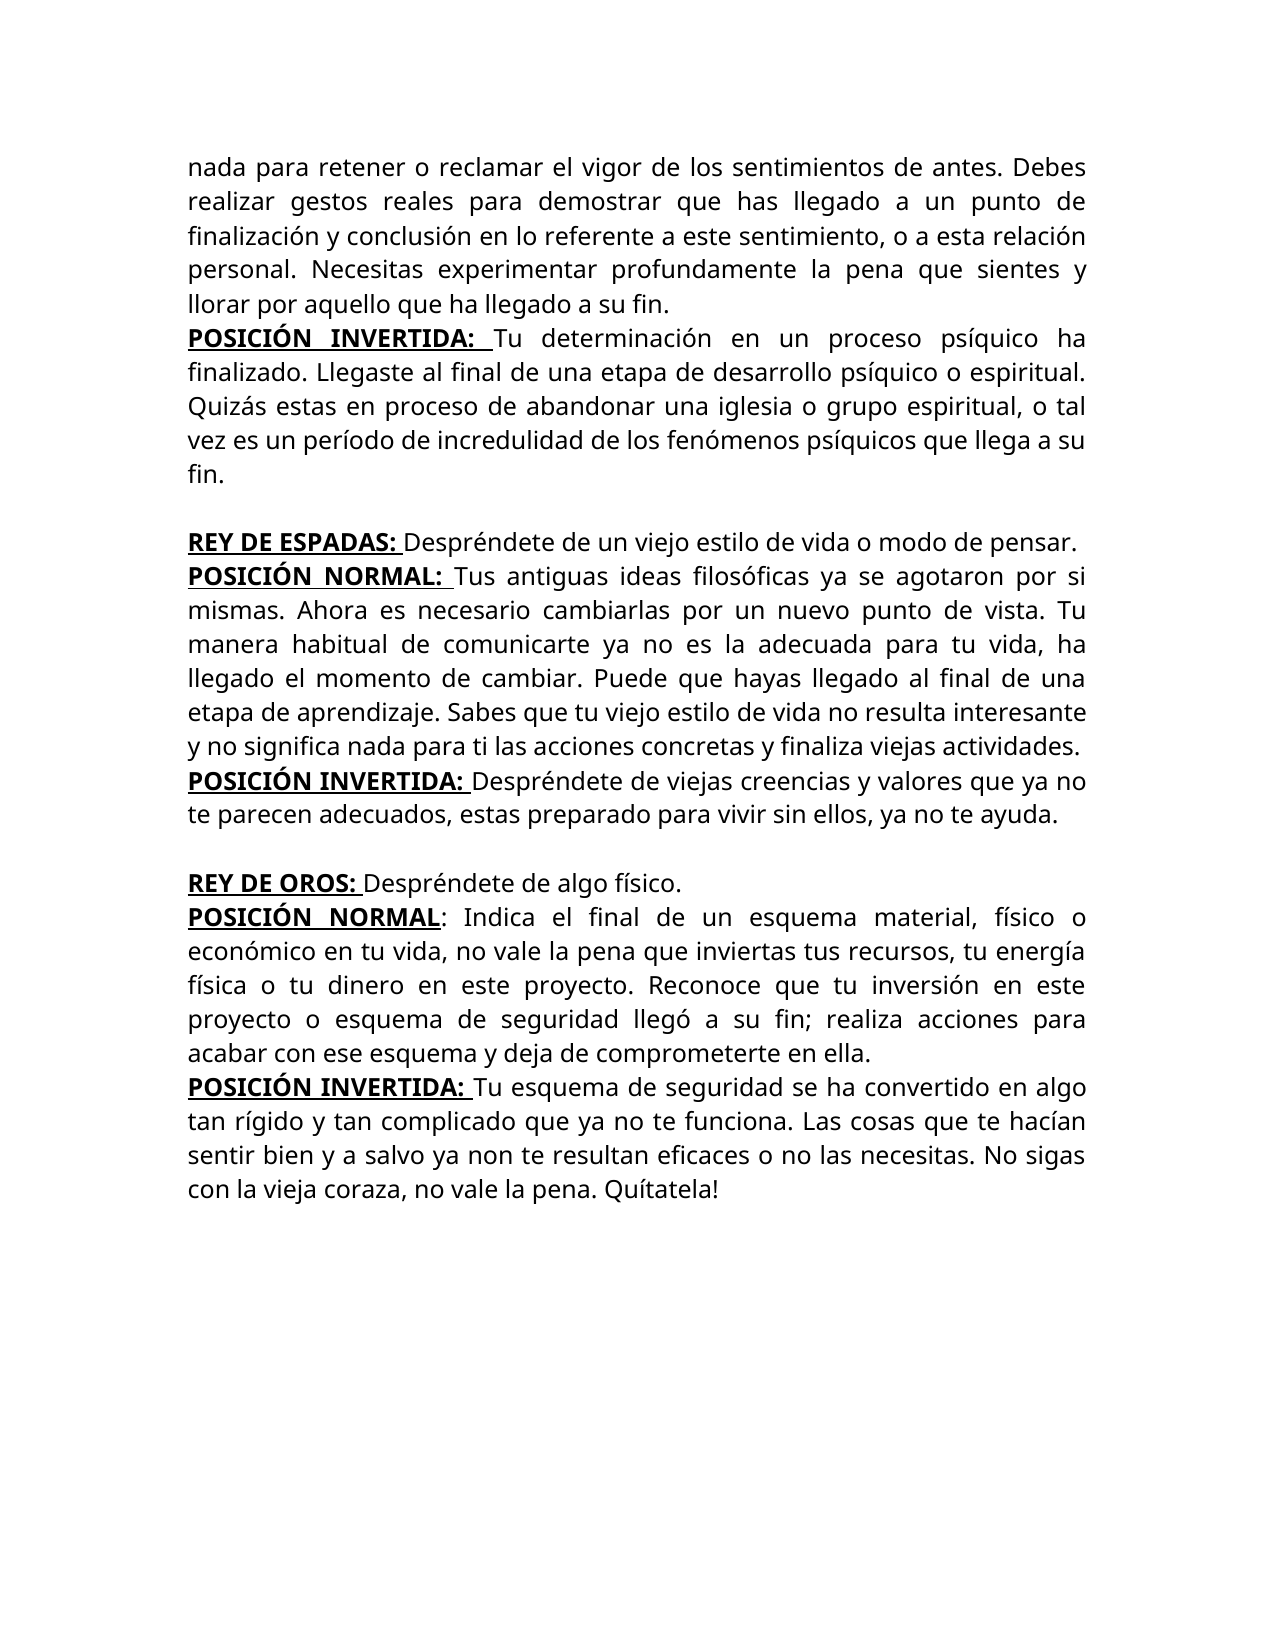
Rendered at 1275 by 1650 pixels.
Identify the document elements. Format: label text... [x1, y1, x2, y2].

text REY DE OROS: Despréndete de algo físico. [187, 865, 1087, 899]
text POSICIÓN NORMAL: Indica el final de un esquema material, físico o económico en tu vida, no vale la pena que inviertas tus recursos, tu energía física o tu dinero en este proyecto. Reconoce que tu inversión en este proyecto o esquema de seguridad llegó a su fin; realiza acciones para acabar con ese esquema y deja de comprometerte en ella. [187, 899, 1087, 1070]
text POSICIÓN NORMAL: Tus antiguas ideas filosóficas ya se agotaron por si mismas. Ahora es necesario cambiarlas por un nuevo punto de vista. Tu manera habitual de comunicarte ya no es la adecuada para tu vida, ha llegado el momento de cambiar. Puede que hayas llegado al final de una etapa de aprendizaje. Sabes que tu viejo estilo de vida no resulta interesante y no significa nada para ti las acciones concretas y finaliza viejas actividades. [187, 559, 1087, 763]
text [187, 150, 1087, 320]
text POSICIÓN INVERTIDA: Tu esquema de seguridad se ha convertido en algo tan rígido y tan complicado que ya no te funciona. Las cosas que te hacían sentir bien y a salvo ya non te resultan eficaces o no las necesitas. No sigas con la vieja coraza, no vale la pena. Quítatela! [187, 1070, 1087, 1206]
text POSICIÓN INVERTIDA: Despréndete de viejas creencias y valores que ya no te parecen adecuados, estas preparado para vivir sin ellos, ya no te ayuda. [187, 763, 1087, 831]
text REY DE ESPADAS: Despréndete de un viejo estilo de vida o modo de pensar. [187, 525, 1087, 559]
text POSICIÓN INVERTIDA: Tu determinación en un proceso psíquico ha finalizado. Llegaste al final de una etapa de desarrollo psíquico o espiritual. Quizás estas en proceso de abandonar una iglesia o grupo espiritual, o tal vez es un período de incredulidad de los fenómenos psíquicos que llega a su fin. [187, 320, 1087, 491]
